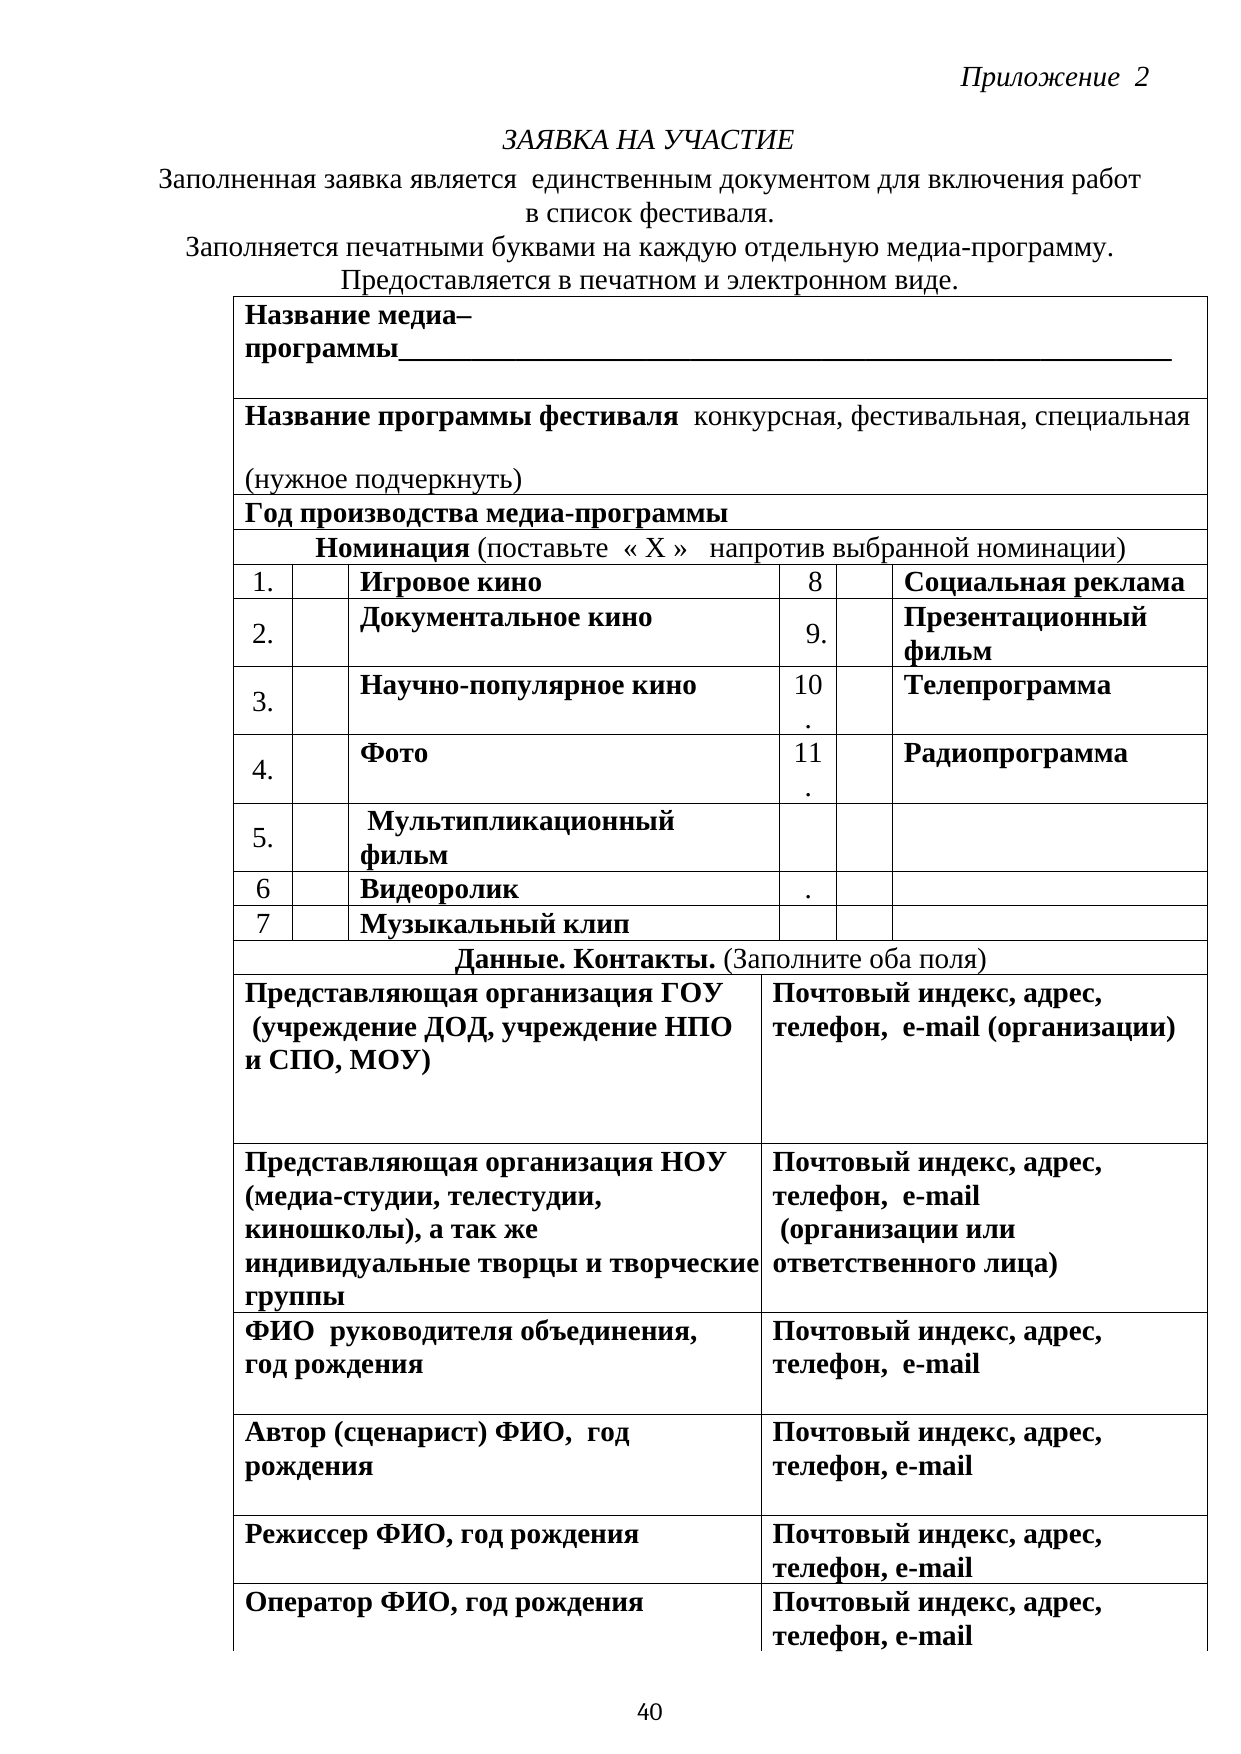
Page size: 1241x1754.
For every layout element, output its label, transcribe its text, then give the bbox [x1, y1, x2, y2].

text Приложение 2 [148, 59, 1152, 93]
table_cell Видеоролик [349, 872, 779, 905]
subtitle ЗАЯВКА НА УЧАСТИЕ [148, 122, 1152, 155]
table_cell Презентационный фильм [893, 599, 1207, 666]
table_cell 7 [234, 906, 292, 940]
table_cell [837, 667, 892, 734]
table_cell [293, 565, 348, 598]
table_cell Научно-популярное кино [349, 667, 779, 734]
text Заполняется печатными буквами на каждую отдельную медиа-программу. [148, 229, 1152, 262]
table_cell Почтовый индекс, адрес, телефон, e-mail [762, 1415, 1207, 1515]
table_cell [893, 906, 1207, 940]
table_cell [837, 565, 892, 598]
table_cell [893, 804, 1207, 871]
table_header Название медиа–программы_____________________________________________________ [234, 297, 1207, 397]
table_cell Режиссер ФИО, год рождения [234, 1516, 761, 1583]
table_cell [762, 1584, 1207, 1651]
table_cell ФИО руководителя объединения, год рождения [234, 1313, 761, 1413]
table_cell 8 [780, 565, 836, 598]
table_cell Представляющая организация ГОУ (учреждение ДОД, учреждение НПО и СПО, МОУ) [234, 975, 761, 1143]
table_cell [837, 906, 892, 940]
table_cell [837, 599, 892, 666]
text в список фестиваля. [148, 195, 1152, 229]
table_cell Почтовый индекс, адрес, телефон, e-mail (организации) [762, 975, 1207, 1143]
table_cell 6 [234, 872, 292, 905]
text Предоставляется в печатном и электронном виде. [148, 262, 1152, 296]
table_cell Данные. Контакты. (Заполните оба поля) [234, 941, 1207, 974]
table_cell Почтовый индекс, адрес, телефон, e-mail [762, 1516, 1207, 1583]
table_cell [293, 872, 348, 905]
table_cell [293, 735, 348, 802]
table_cell 9. [780, 599, 836, 666]
table_cell . [780, 872, 836, 905]
table_cell Фото [349, 735, 779, 802]
table_cell 5. [234, 804, 292, 871]
table_cell Почтовый индекс, адрес, телефон, e-mail [762, 1313, 1207, 1413]
text Заполненная заявка является единственным документом для включения работ [148, 162, 1152, 195]
table_cell Игровое кино [349, 565, 779, 598]
table_cell [293, 599, 348, 666]
table_cell [293, 804, 348, 871]
table_cell 1. [234, 565, 292, 598]
table_cell Оператор ФИО, год рождения [234, 1584, 761, 1651]
table_cell Номинация (поставьте « X » напротив выбранной номинации) [234, 530, 1207, 563]
table_cell [780, 804, 836, 871]
table_cell Телепрограмма [893, 667, 1207, 734]
table_cell 11. [780, 735, 836, 802]
table_cell Музыкальный клип [349, 906, 779, 940]
table_cell [837, 804, 892, 871]
table_cell [893, 872, 1207, 905]
table_cell [837, 735, 892, 802]
table_cell Социальная реклама [893, 565, 1207, 598]
table_cell 3. [234, 667, 292, 734]
table_cell [780, 906, 836, 940]
table_cell Представляющая организация НОУ (медиа-студии, телестудии, киношколы), а так же индивидуальные творцы и творческие группы [234, 1144, 761, 1312]
table_cell [293, 667, 348, 734]
table_cell Мультипликационный фильм [349, 804, 779, 871]
table_cell Почтовый индекс, адрес, телефон, e-mail (организации или ответственного лица) [762, 1144, 1207, 1312]
table_cell Год производства медиа-программы [234, 495, 1207, 529]
table_cell 4. [234, 735, 292, 802]
table_cell 10. [780, 667, 836, 734]
table_cell Название программы фестиваля конкурсная, фестивальная, специальная (нужное подчеркнуть) [234, 399, 1207, 494]
table_cell Автор (сценарист) ФИО, год рождения [234, 1415, 761, 1515]
table_cell Радиопрограмма [893, 735, 1207, 802]
table_cell [293, 906, 348, 940]
table_cell 2. [234, 599, 292, 666]
table_cell Документальное кино [349, 599, 779, 666]
table_cell [837, 872, 892, 905]
